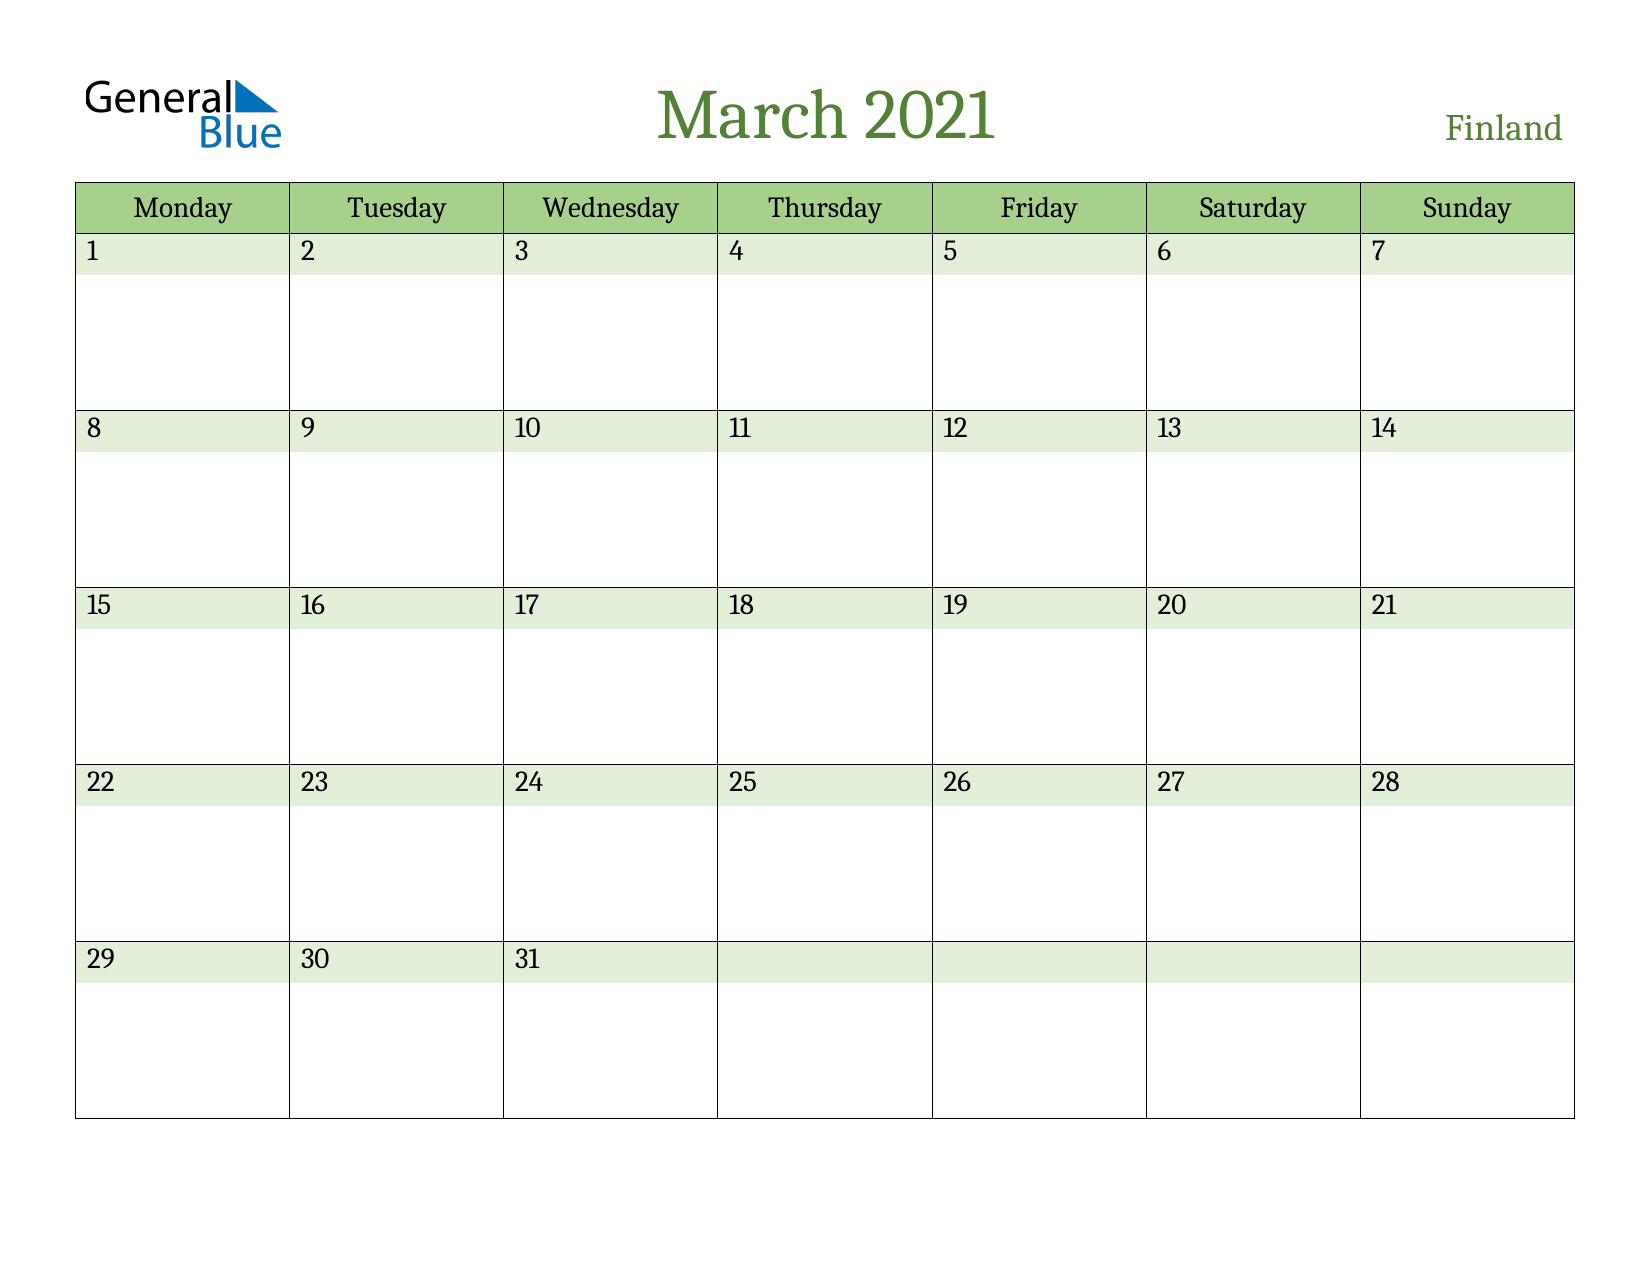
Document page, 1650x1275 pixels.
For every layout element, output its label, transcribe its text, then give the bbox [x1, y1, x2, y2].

table_cell 16 [290, 588, 503, 629]
table_cell 13 [1147, 411, 1360, 452]
table_cell 7 [1361, 234, 1574, 275]
table_cell [933, 806, 1146, 941]
table_cell [718, 983, 932, 1118]
picture [86, 80, 281, 148]
table_cell [718, 942, 932, 983]
table_cell [76, 806, 289, 941]
table_cell 28 [1361, 765, 1574, 806]
table_cell [504, 806, 717, 941]
table_cell 8 [76, 411, 289, 452]
table_cell 11 [718, 411, 932, 452]
table_cell [76, 275, 289, 410]
table_header March 2021 [504, 75, 1146, 182]
table_cell [290, 452, 503, 587]
table_cell [933, 983, 1146, 1118]
table_cell 24 [504, 765, 717, 806]
table_cell 1 [76, 234, 289, 275]
table_cell [1361, 275, 1574, 410]
table_cell [718, 275, 932, 410]
table_cell [1361, 452, 1574, 587]
table_cell [718, 629, 932, 764]
table_cell [1361, 983, 1574, 1118]
table_cell 5 [933, 234, 1146, 275]
table_cell [504, 452, 717, 587]
table_cell 19 [933, 588, 1146, 629]
table_cell [504, 983, 717, 1118]
table_cell [76, 629, 289, 764]
table_header Finland [1146, 75, 1574, 182]
table_cell 15 [76, 588, 289, 629]
table_cell Saturday [1147, 183, 1360, 233]
table_cell [1147, 629, 1360, 764]
table_cell 27 [1147, 765, 1360, 806]
table_cell [1361, 806, 1574, 941]
table_cell Wednesday [504, 183, 717, 233]
table_cell 30 [290, 942, 503, 983]
table_header [76, 75, 503, 182]
table_cell [1147, 983, 1360, 1118]
table_cell 2 [290, 234, 503, 275]
table_cell [1147, 942, 1360, 983]
table_cell [1147, 452, 1360, 587]
table_cell 10 [504, 411, 717, 452]
table_cell 25 [718, 765, 932, 806]
table_cell 17 [504, 588, 717, 629]
table_cell 18 [718, 588, 932, 629]
table_cell [933, 942, 1146, 983]
table_cell [1147, 806, 1360, 941]
table_cell [504, 275, 717, 410]
table_cell 23 [290, 765, 503, 806]
table_cell [290, 806, 503, 941]
table_cell [76, 983, 289, 1118]
table_cell [933, 452, 1146, 587]
table_cell Monday [76, 183, 289, 233]
table_cell [1147, 275, 1360, 410]
table_cell 6 [1147, 234, 1360, 275]
table_cell 21 [1361, 588, 1574, 629]
table_cell 9 [290, 411, 503, 452]
table_cell 14 [1361, 411, 1574, 452]
table_cell 12 [933, 411, 1146, 452]
table_cell 26 [933, 765, 1146, 806]
table_cell [718, 452, 932, 587]
table_cell [290, 275, 503, 410]
table_cell [290, 983, 503, 1118]
table_cell 22 [76, 765, 289, 806]
table_cell [1361, 942, 1574, 983]
table_cell Tuesday [290, 183, 503, 233]
table_cell Thursday [718, 183, 932, 233]
table_cell [933, 629, 1146, 764]
table_cell 3 [504, 234, 717, 275]
table_cell [504, 629, 717, 764]
table_cell [76, 452, 289, 587]
table_cell [290, 629, 503, 764]
table_cell 31 [504, 942, 717, 983]
table_cell [1361, 629, 1574, 764]
table_cell 4 [718, 234, 932, 275]
table_cell Sunday [1361, 183, 1574, 233]
table_cell 29 [76, 942, 289, 983]
table_cell 20 [1147, 588, 1360, 629]
table_cell Friday [933, 183, 1146, 233]
table_cell [718, 806, 932, 941]
table_cell [933, 275, 1146, 410]
